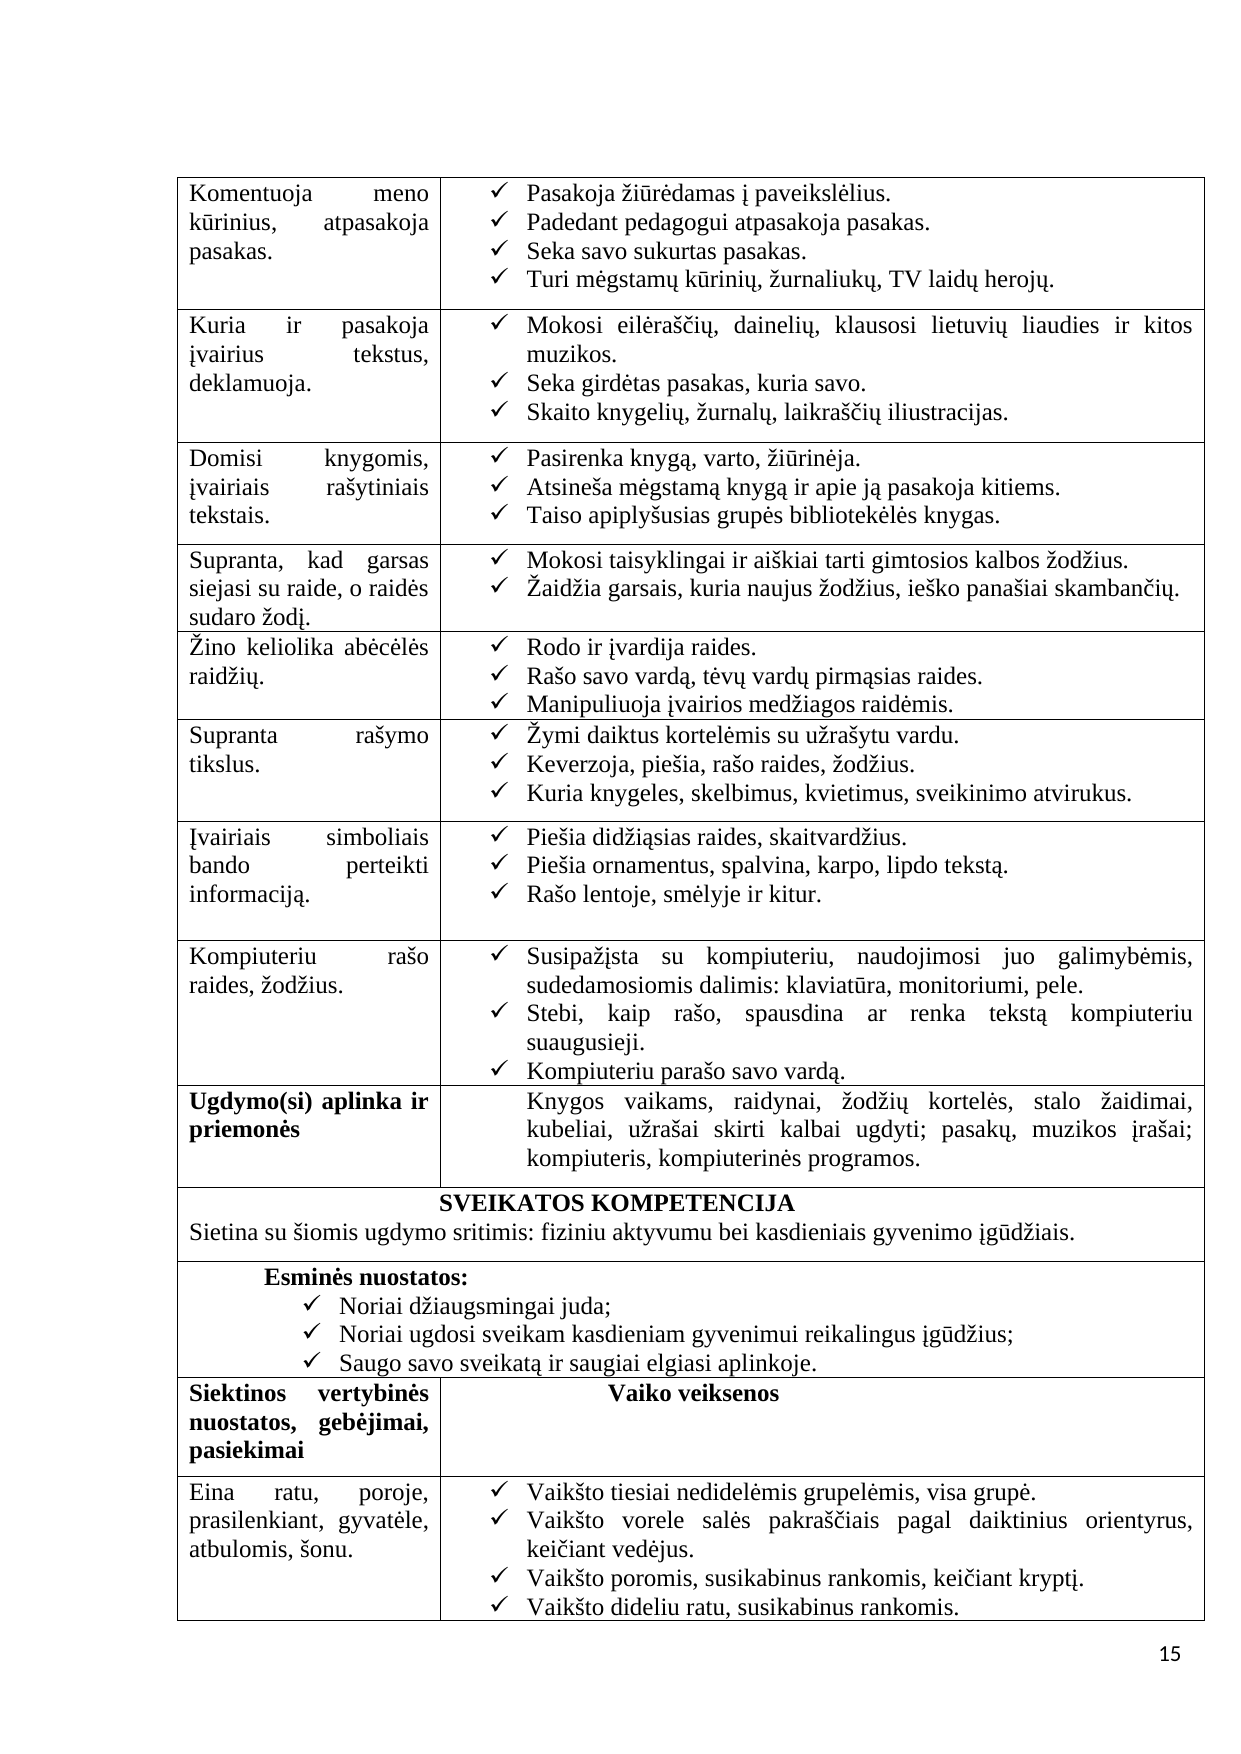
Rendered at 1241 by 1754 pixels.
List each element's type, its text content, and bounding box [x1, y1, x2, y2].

table_cell Vaiko veiksenos [441, 1378, 1204, 1476]
table_cell Žymi daiktus kortelėmis su užrašytu vardu. Keverzoja, piešia, rašo raides, žodžius. Kuria knygeles, skelbimus, kvietimus, sveikinimo atvirukus. [441, 720, 1204, 821]
table_cell Rodo ir įvardija raides. Rašo savo vardą, tėvų vardų pirmąsias raides. Manipuliuoja įvairios medžiagos raidėmis. [441, 632, 1204, 719]
table_cell Susipažįsta su kompiuteriu, naudojimosi juo galimybėmis, sudedamosiomis dalimis: klaviatūra, monitoriumi, pele. Stebi, kaip rašo, spausdina ar renka tekstą kompiuteriu suaugusieji. Kompiuteriu parašo savo vardą. [441, 941, 1204, 1085]
table_cell Pasakoja žiūrėdamas į paveikslėlius. Padedant pedagogui atpasakoja pasakas. Seka savo sukurtas pasakas. Turi mėgstamų kūrinių, žurnaliukų, TV laidų herojų. [441, 178, 1204, 309]
table_cell Ugdymo(si) aplinka ir priemonės [178, 1086, 440, 1187]
table_cell Supranta rašymo tikslus. [178, 720, 440, 821]
table_cell Siektinos vertybinės nuostatos, gebėjimai, pasiekimai [178, 1378, 440, 1476]
table_cell Mokosi eilėraščių, dainelių, klausosi lietuvių liaudies ir kitos muzikos. Seka girdėtas pasakas, kuria savo. Skaito knygelių, žurnalų, laikraščių iliustracijas. [441, 310, 1204, 442]
table_cell SVEIKATOS KOMPETENCIJA Sietina su šiomis ugdymo sritimis: fiziniu aktyvumu bei kasdieniais gyvenimo įgūdžiais. [178, 1188, 1204, 1261]
table_cell Supranta, kad garsas siejasi su raide, o raidės sudaro žodį. [178, 545, 440, 631]
table_cell Piešia didžiąsias raides, skaitvardžius. Piešia ornamentus, spalvina, karpo, lipdo tekstą. Rašo lentoje, smėlyje ir kitur. [441, 822, 1204, 940]
table_cell Knygos vaikams, raidynai, žodžių kortelės, stalo žaidimai, kubeliai, užrašai skirti kalbai ugdyti; pasakų, muzikos įrašai; kompiuteris, kompiuterinės programos. [441, 1086, 1204, 1187]
table_cell Mokosi taisyklingai ir aiškiai tarti gimtosios kalbos žodžius. Žaidžia garsais, kuria naujus žodžius, ieško panašiai skambančių. [441, 545, 1204, 631]
table_cell Komentuoja meno kūrinius, atpasakoja pasakas. [178, 178, 440, 309]
table_cell Įvairiais simboliais bando perteikti informaciją. [178, 822, 440, 940]
table_cell Žino keliolika abėcėlės raidžių. [178, 632, 440, 719]
table_cell Kompiuteriu rašo raides, žodžius. [178, 941, 440, 1085]
table_cell Esminės nuostatos: Noriai džiaugsmingai juda; Noriai ugdosi sveikam kasdieniam gyvenimui reikalingus įgūdžius; Saugo savo sveikatą ir saugiai elgiasi aplinkoje. [178, 1262, 1204, 1377]
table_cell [441, 1477, 1204, 1620]
table_cell Domisi knygomis, įvairiais rašytiniais tekstais. [178, 443, 440, 544]
table_cell Pasirenka knygą, varto, žiūrinėja. Atsineša mėgstamą knygą ir apie ją pasakoja kitiems. Taiso apiplyšusias grupės bibliotekėlės knygas. [441, 443, 1204, 544]
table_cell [178, 1477, 440, 1620]
table_cell Kuria ir pasakoja įvairius tekstus, deklamuoja. [178, 310, 440, 442]
